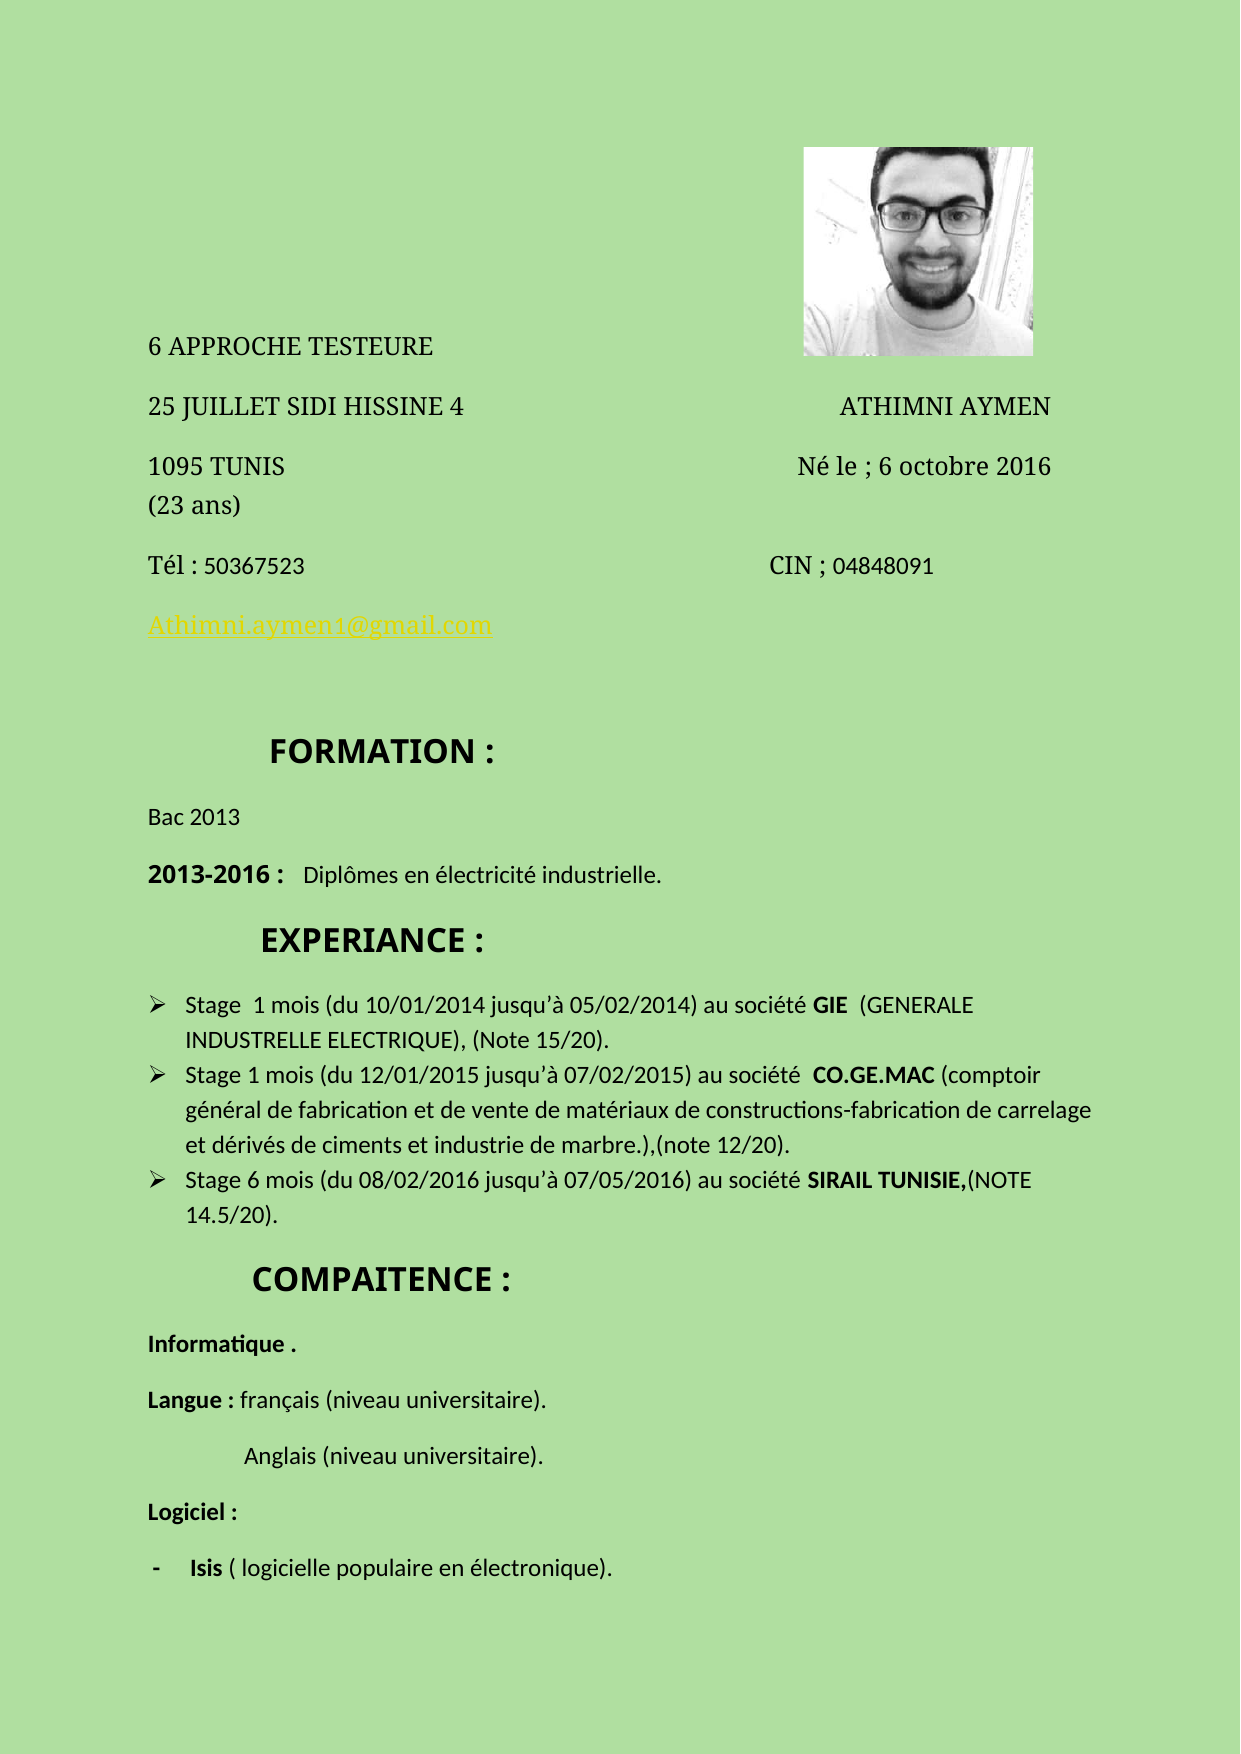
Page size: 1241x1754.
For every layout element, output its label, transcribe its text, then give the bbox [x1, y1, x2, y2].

list Stage 1 mois (du 10/01/2014 jusqu’à 05/02/2014) au société GIE (GENERALE INDUSTRELLE ELECTRIQUE), (Note 15/20). [148, 989, 1093, 1055]
text Langue : français (niveau universitaire). [148, 1384, 1093, 1415]
list Isis ( logicielle populaire en électronique). [152, 1552, 1093, 1582]
text EXPERIANCE : [148, 917, 1093, 962]
text FORMATION : [148, 728, 1093, 773]
text Informatique . [148, 1328, 1093, 1359]
text 25 JUILLET SIDI HISSINE 4 ATHIMNI AYMEN [148, 388, 1093, 423]
text Tél : 50367523 CIN ; 04848091 [148, 548, 1093, 582]
text Bac 2013 [148, 801, 1093, 831]
text 2013-2016 : Diplômes en électricité industrielle. [148, 857, 1093, 891]
list Stage 6 mois (du 08/02/2016 jusqu’à 07/05/2016) au société SIRAIL TUNISIE,(NOTE 14.5/20). [148, 1164, 1093, 1230]
text COMPAITENCE : [148, 1255, 1093, 1301]
text Anglais (niveau universitaire). [148, 1440, 1093, 1471]
list Stage 1 mois (du 12/01/2015 jusqu’à 07/02/2015) au société CO.GE.MAC (comptoir général de fabrication et de vente de matériaux de constructions-fabrication de carrelage et dérivés de ciments et industrie de marbre.),(note 12/20). [148, 1059, 1093, 1160]
text Athimni.aymen1@gmail.com [148, 608, 1093, 642]
text 6 APPROCHE TESTEURE [148, 148, 1093, 363]
text 1095 TUNIS Né le ; 6 octobre 2016 (23 ans) [148, 448, 1093, 522]
text Logiciel : [148, 1496, 1093, 1526]
picture [803, 147, 1034, 356]
